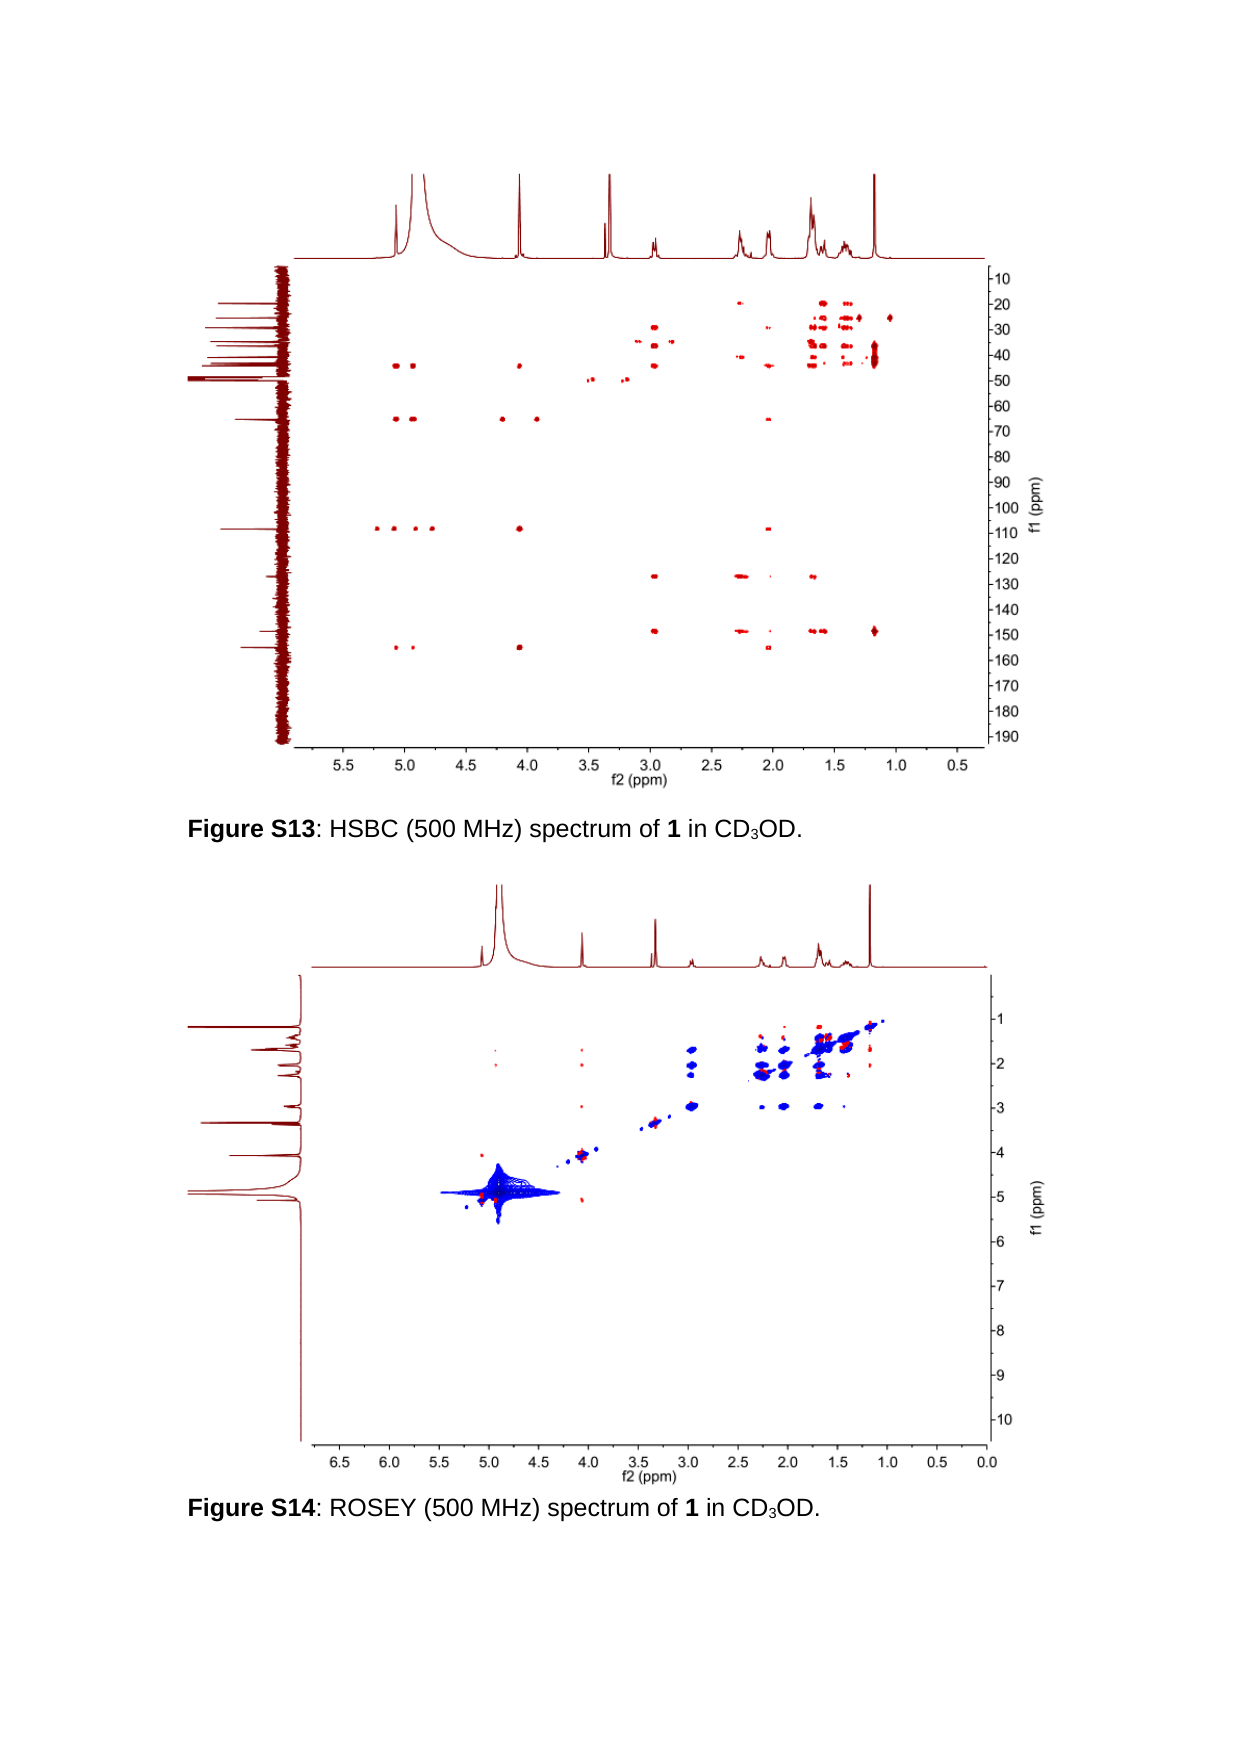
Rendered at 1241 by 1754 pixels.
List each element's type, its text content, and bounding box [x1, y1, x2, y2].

text Figure S13: HSBC (500 MHz) spectrum of 1 in CD3OD. [187, 812, 1053, 844]
picture [187, 873, 1053, 1486]
picture [187, 162, 1053, 796]
text Figure S14: ROSEY (500 MHz) spectrum of 1 in CD3OD. [187, 1491, 1053, 1523]
